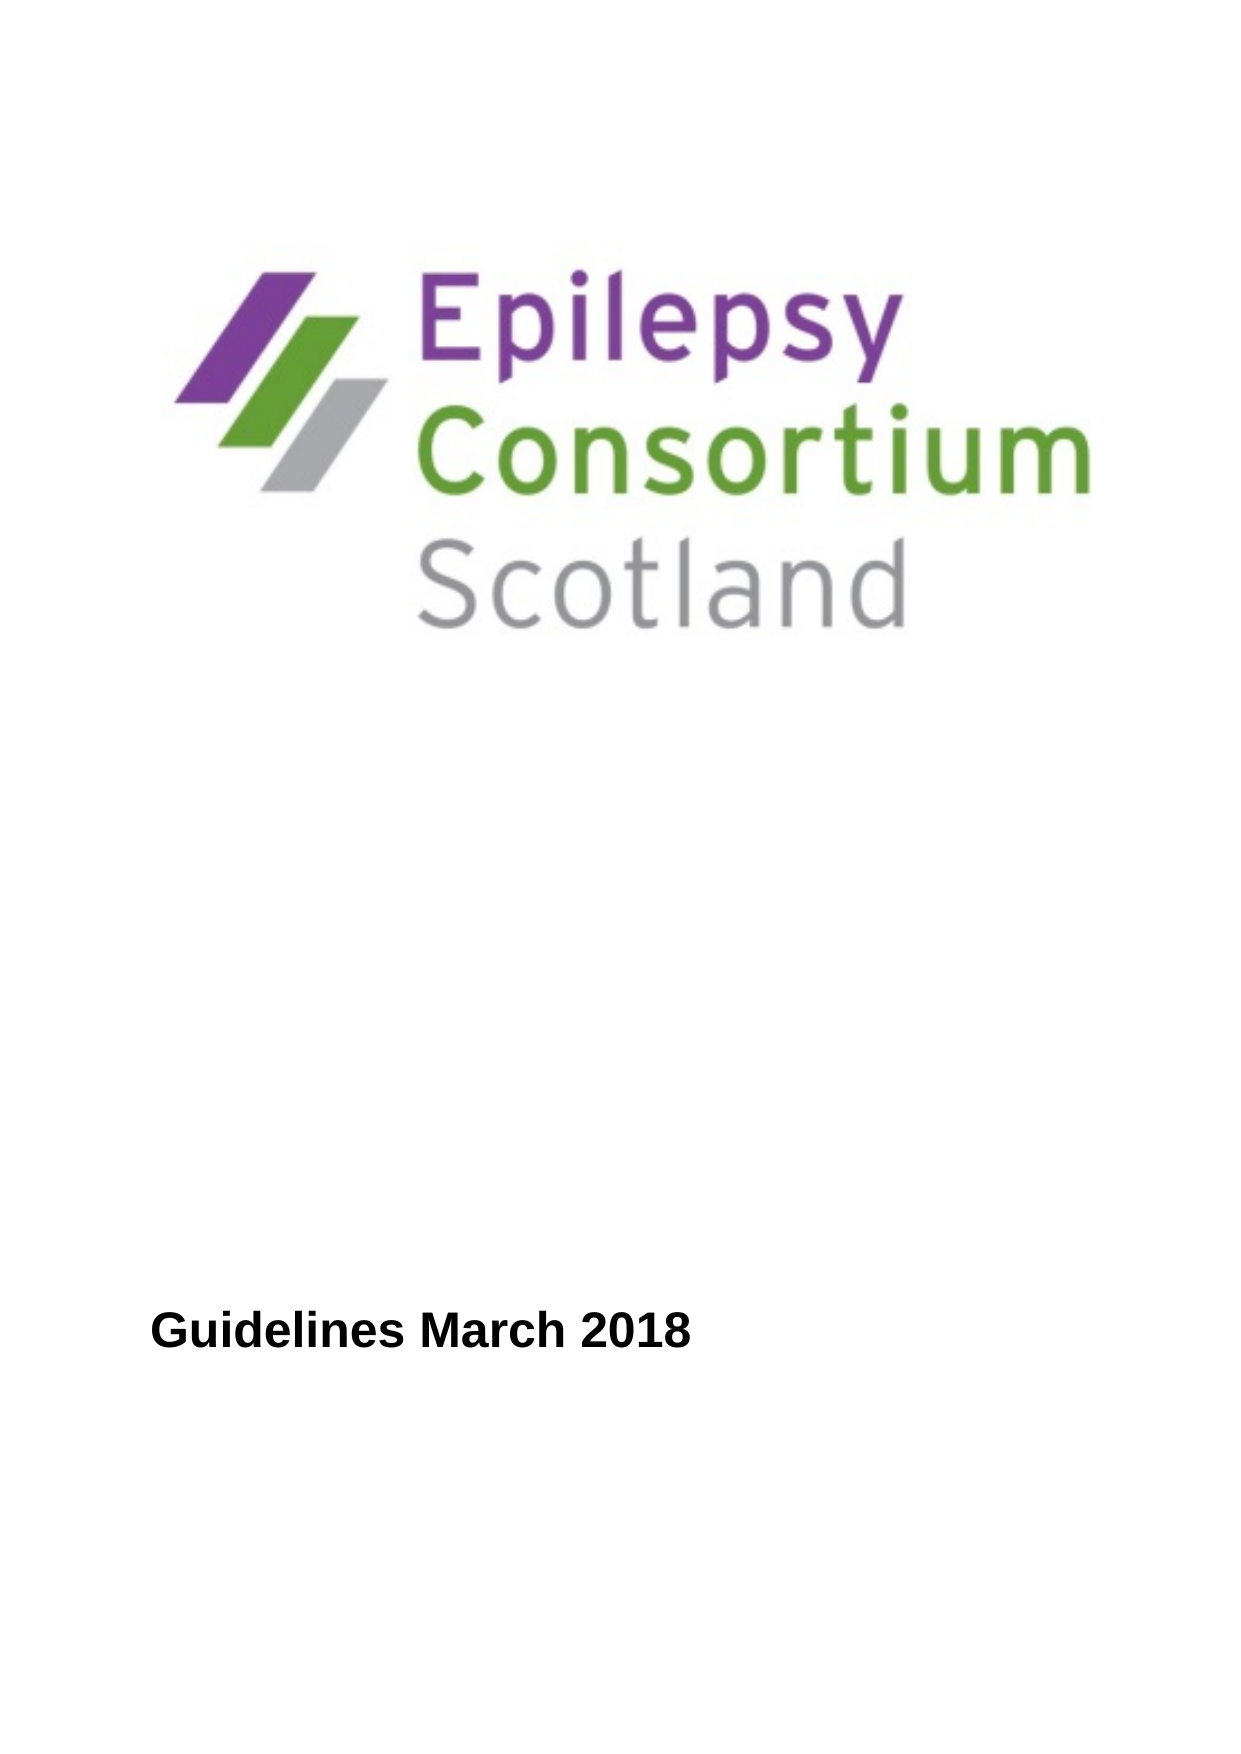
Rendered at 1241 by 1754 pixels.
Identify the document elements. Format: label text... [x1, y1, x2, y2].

text Guidelines March 2018 [150, 1300, 1090, 1357]
picture [159, 239, 1122, 652]
